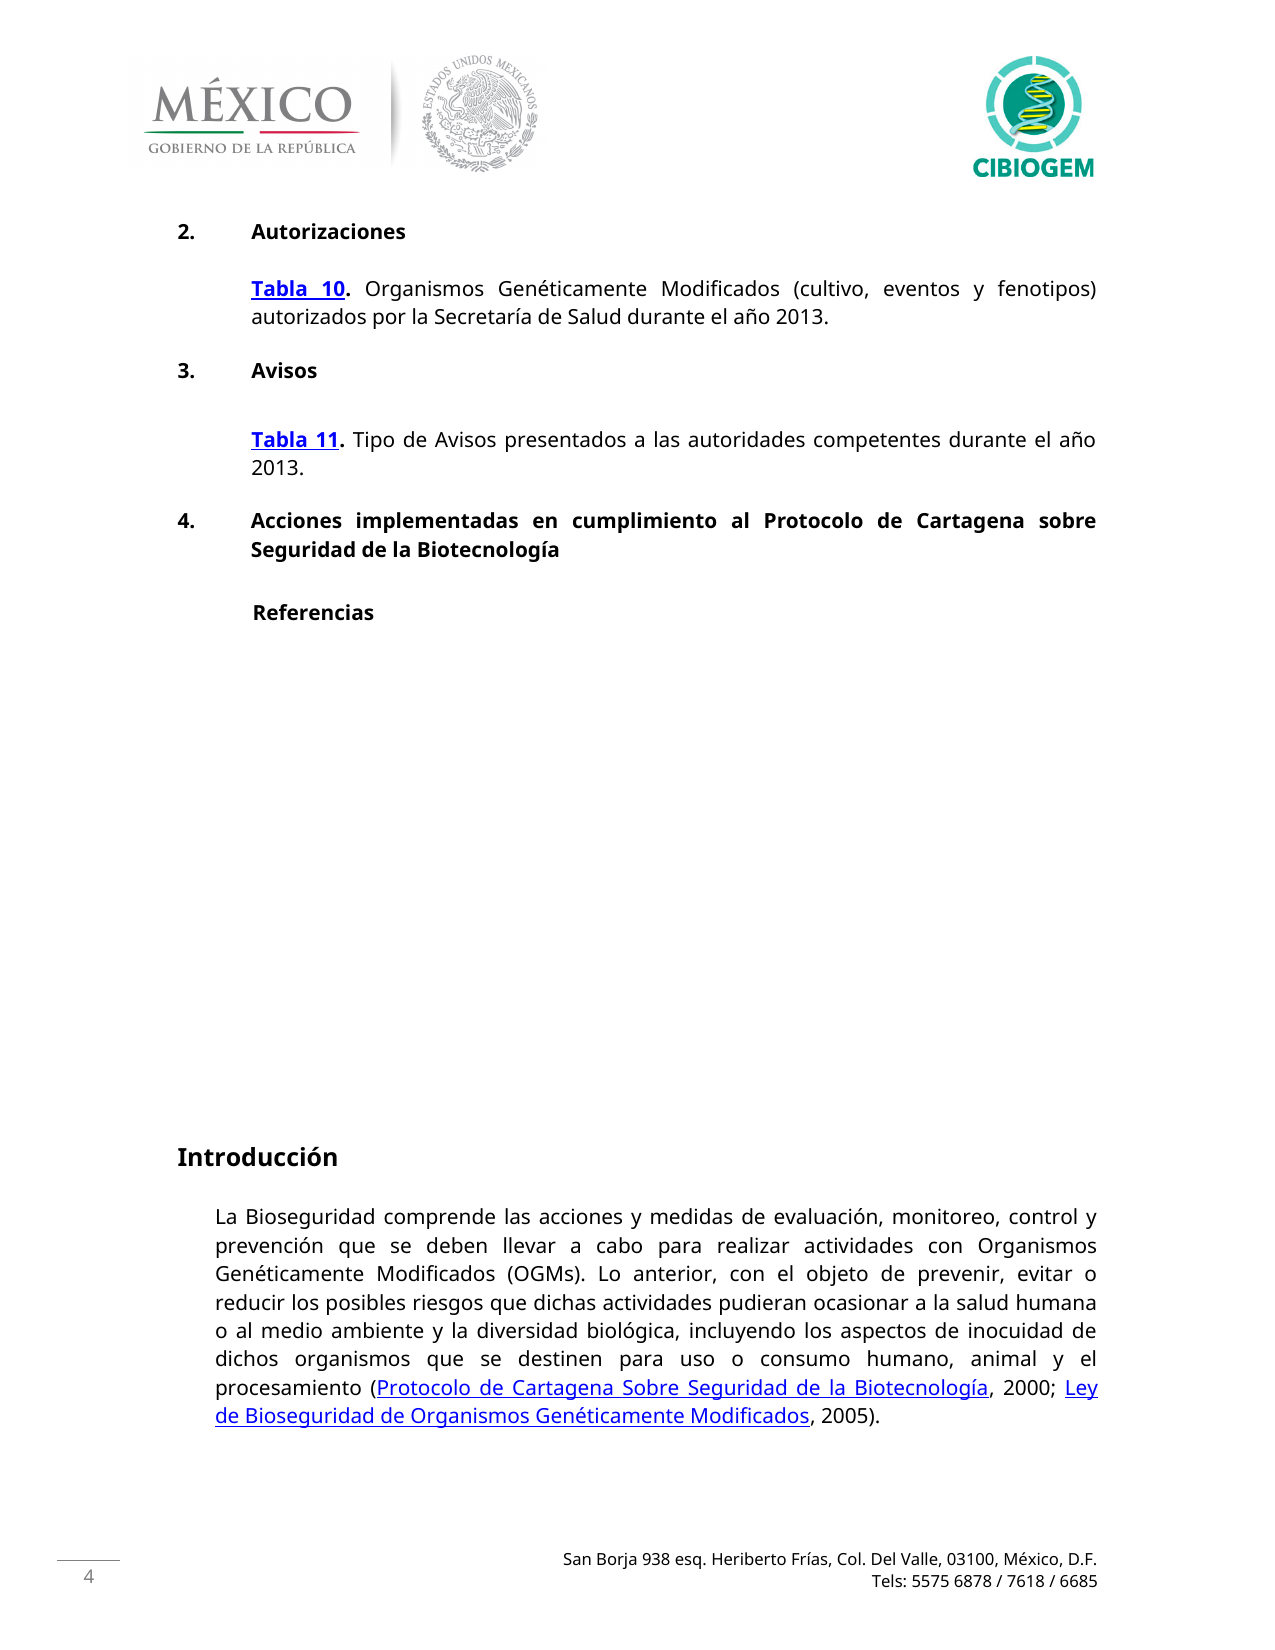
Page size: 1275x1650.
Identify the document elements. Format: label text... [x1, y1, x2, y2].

text 2. Autorizaciones [177, 217, 1098, 246]
picture [125, 53, 549, 174]
text Referencias [252, 598, 1098, 627]
text Introducción [177, 1140, 1098, 1174]
picture [973, 56, 1094, 177]
text Tabla 11. Tipo de Avisos presentados a las autoridades competentes durante el año 2013. [251, 425, 1098, 482]
title 4. Acciones implementadas en cumplimiento al Protocolo de Cartagena sobre Seguridad de la Biotecnología [177, 507, 1098, 563]
text Tabla 10. Organismos Genéticamente Modificados (cultivo, eventos y fenotipos) autorizados por la Secretaría de Salud durante el año 2013. [251, 274, 1098, 331]
title 3. Avisos [177, 356, 1098, 384]
text La Bioseguridad comprende las acciones y medidas de evaluación, monitoreo, control y prevención que se deben llevar a cabo para realizar actividades con Organismos Genéticamente Modificados (OGMs). Lo anterior, con el objeto de prevenir, evitar o reducir los posibles riesgos que dichas actividades pudieran ocasionar a la salud humana o al medio ambiente y la diversidad biológica, incluyendo los aspectos de inocuidad de dichos organismos que se destinen para uso o consumo humano, animal y el procesamiento (Protocolo de Cartagena Sobre Seguridad de la Biotecnología, 2000; Ley de Bioseguridad de Organismos Genéticamente Modificados, 2005). [215, 1202, 1098, 1430]
